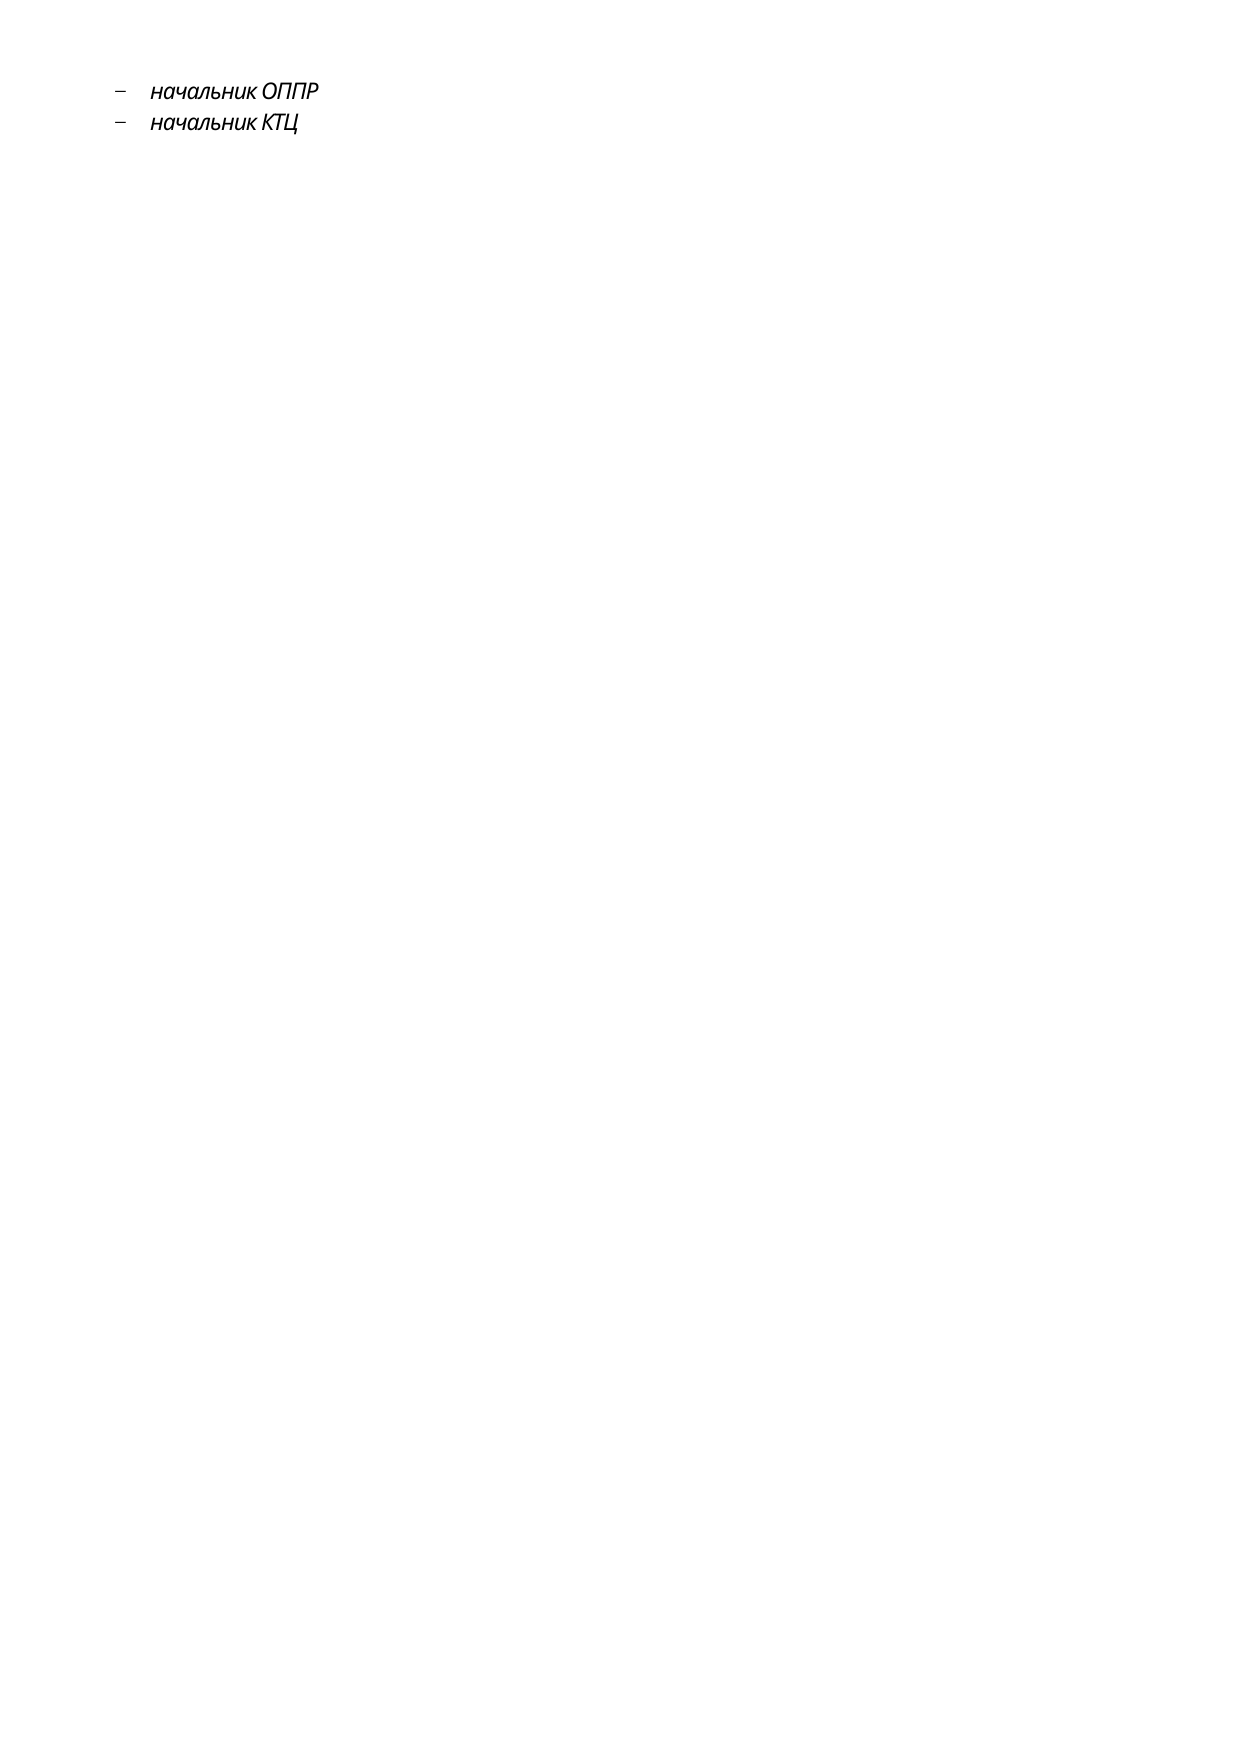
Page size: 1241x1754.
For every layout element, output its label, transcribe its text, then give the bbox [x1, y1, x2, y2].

list начальник КТЦ [112, 106, 1165, 137]
list начальник ОППР [112, 75, 1165, 106]
